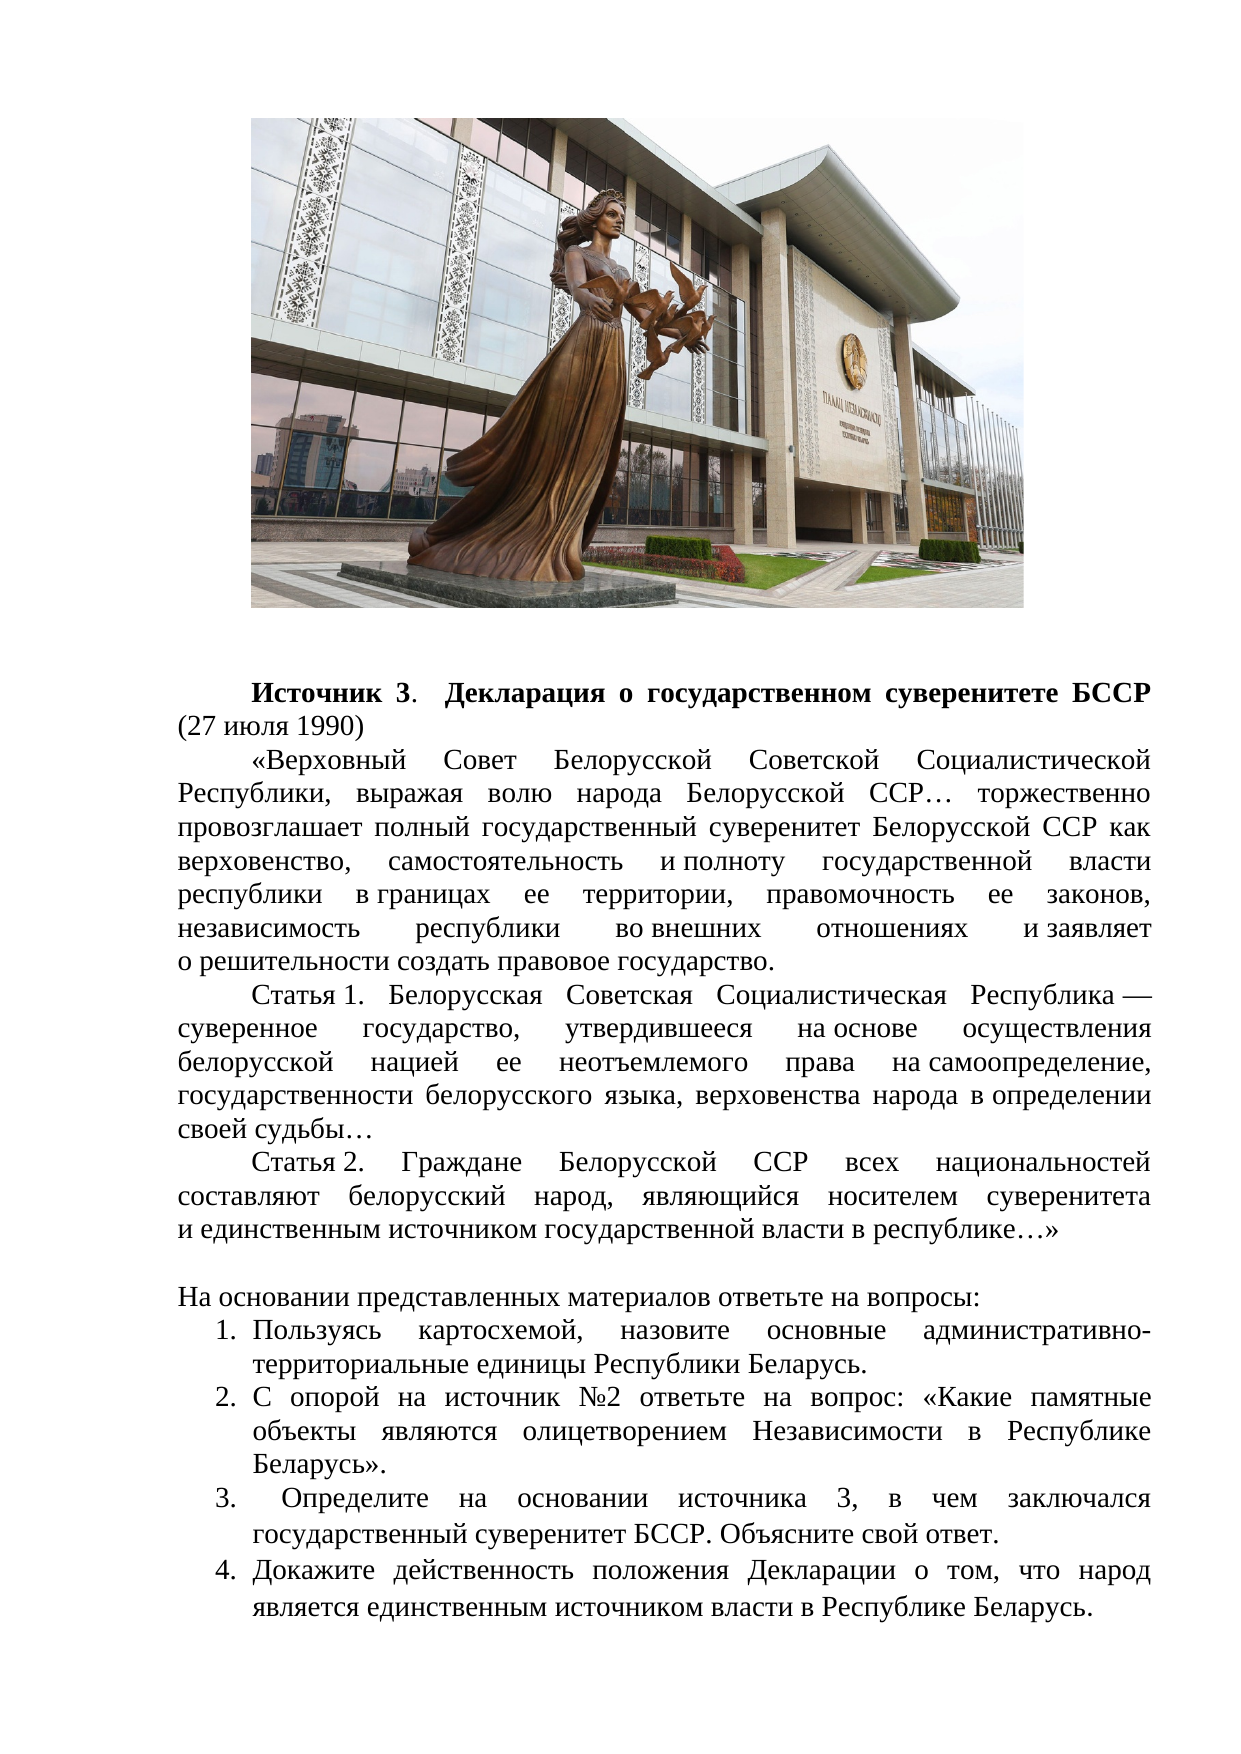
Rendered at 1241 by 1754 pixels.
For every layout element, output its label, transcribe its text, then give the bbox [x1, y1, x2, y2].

text На основании представленных материалов ответьте на вопросы: [177, 1279, 1152, 1312]
picture [251, 118, 1024, 608]
text «Верховный Совет Белорусской Советской Социалистической Республики, выражая волю народа Белорусской ССР… торжественно провозглашает полный государственный суверенитет Белорусской ССР как верховенство, самостоятельность и полноту государственной власти республики в границах ее территории, правомочность ее законов, независимость республики во внешних отношениях и заявляет о решительности создать правовое государство. [177, 742, 1152, 977]
text Источник 3. Декларация о государственном суверенитете БССР (27 июля 1990) [177, 675, 1152, 742]
list Докажите действенность положения Декларации о том, что народ является единственным источником власти в Республике Беларусь. [215, 1552, 1152, 1624]
list Определите на основании источника 3, в чем заключался государственный суверенитет БССР. Объясните свой ответ. [215, 1480, 1152, 1549]
text Статья 1. Белорусская Советская Социалистическая Республика — суверенное государство, утвердившееся на основе осуществления белорусской нацией ее неотъемлемого права на самоопределение, государственности белорусского языка, верховенства народа в определении своей судьбы… [177, 977, 1152, 1144]
list Пользуясь картосхемой, назовите основные административно-территориальные единицы Республики Беларусь. [215, 1312, 1152, 1379]
text Статья 2. Граждане Белорусской ССР всех национальностей составляют белорусский народ, являющийся носителем суверенитета и единственным источником государственной власти в республике…» [177, 1144, 1152, 1245]
list С опорой на источник №2 ответьте на вопрос: «Какие памятные объекты являются олицетворением Независимости в Республике Беларусь». [215, 1379, 1152, 1480]
